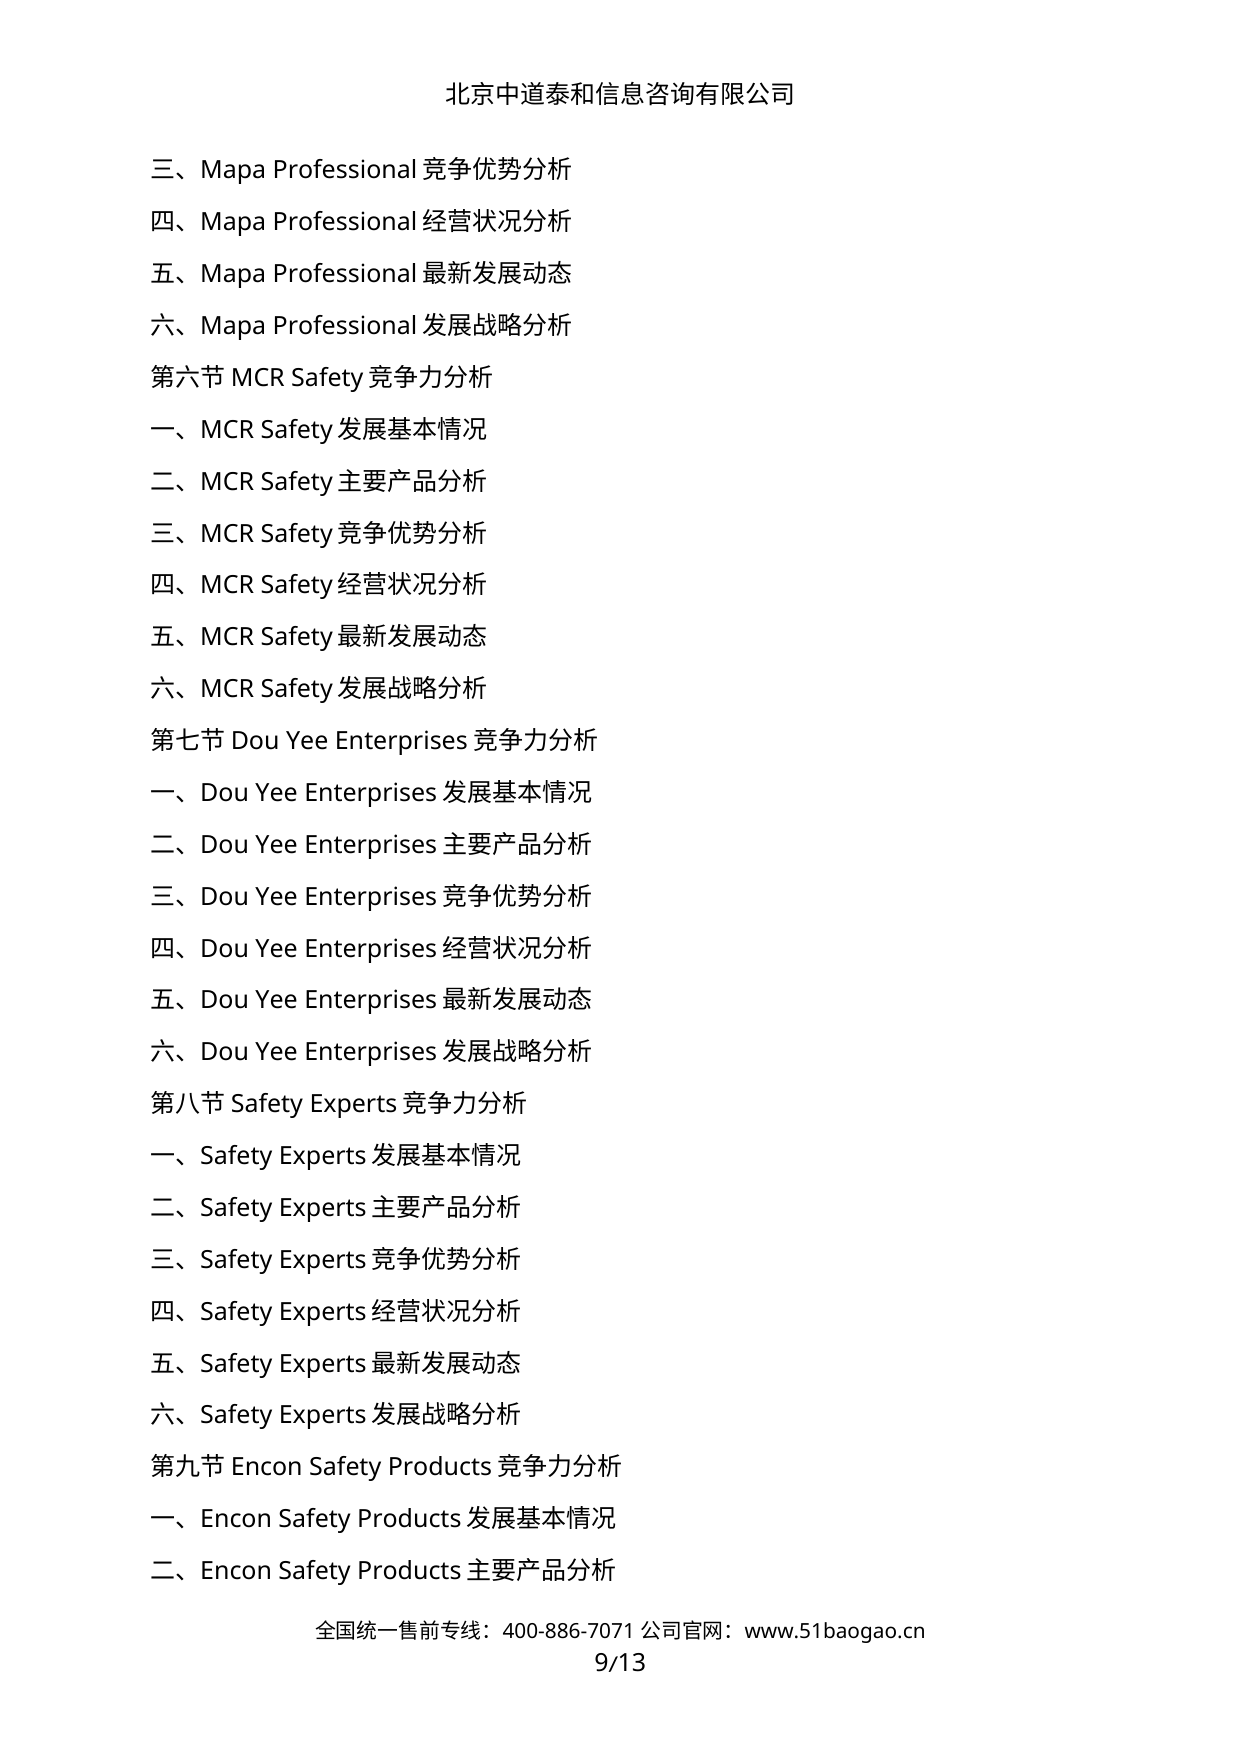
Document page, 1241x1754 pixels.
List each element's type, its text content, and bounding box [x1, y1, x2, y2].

text 三、Mapa Professional竞争优势分析 [150, 150, 1090, 186]
text 五、Mapa Professional最新发展动态 [150, 254, 1090, 290]
text 第九节 Encon Safety Products竞争力分析 [150, 1447, 1090, 1483]
text 五、Safety Experts最新发展动态 [150, 1343, 1090, 1379]
text 二、Encon Safety Products主要产品分析 [150, 1551, 1090, 1587]
text 二、MCR Safety主要产品分析 [150, 461, 1090, 497]
text 四、Safety Experts经营状况分析 [150, 1291, 1090, 1327]
text 五、MCR Safety最新发展动态 [150, 617, 1090, 653]
text 第八节 Safety Experts竞争力分析 [150, 1084, 1090, 1120]
text 一、MCR Safety发展基本情况 [150, 409, 1090, 446]
text 第六节 MCR Safety竞争力分析 [150, 357, 1090, 394]
text 六、Mapa Professional发展战略分析 [150, 306, 1090, 342]
text 第七节 Dou Yee Enterprises竞争力分析 [150, 721, 1090, 757]
text 三、Dou Yee Enterprises竞争优势分析 [150, 876, 1090, 912]
text 三、MCR Safety竞争优势分析 [150, 513, 1090, 549]
text 六、Safety Experts发展战略分析 [150, 1395, 1090, 1431]
text 四、Dou Yee Enterprises经营状况分析 [150, 928, 1090, 964]
text 一、Encon Safety Products发展基本情况 [150, 1499, 1090, 1535]
text 六、Dou Yee Enterprises发展战略分析 [150, 1032, 1090, 1068]
text 二、Safety Experts主要产品分析 [150, 1187, 1090, 1224]
text 四、MCR Safety经营状况分析 [150, 565, 1090, 601]
text 五、Dou Yee Enterprises最新发展动态 [150, 980, 1090, 1016]
text 六、MCR Safety发展战略分析 [150, 669, 1090, 705]
text 二、Dou Yee Enterprises主要产品分析 [150, 824, 1090, 861]
text 一、Safety Experts发展基本情况 [150, 1136, 1090, 1172]
text 三、Safety Experts竞争优势分析 [150, 1239, 1090, 1276]
text 四、Mapa Professional经营状况分析 [150, 202, 1090, 238]
text 一、Dou Yee Enterprises发展基本情况 [150, 772, 1090, 809]
